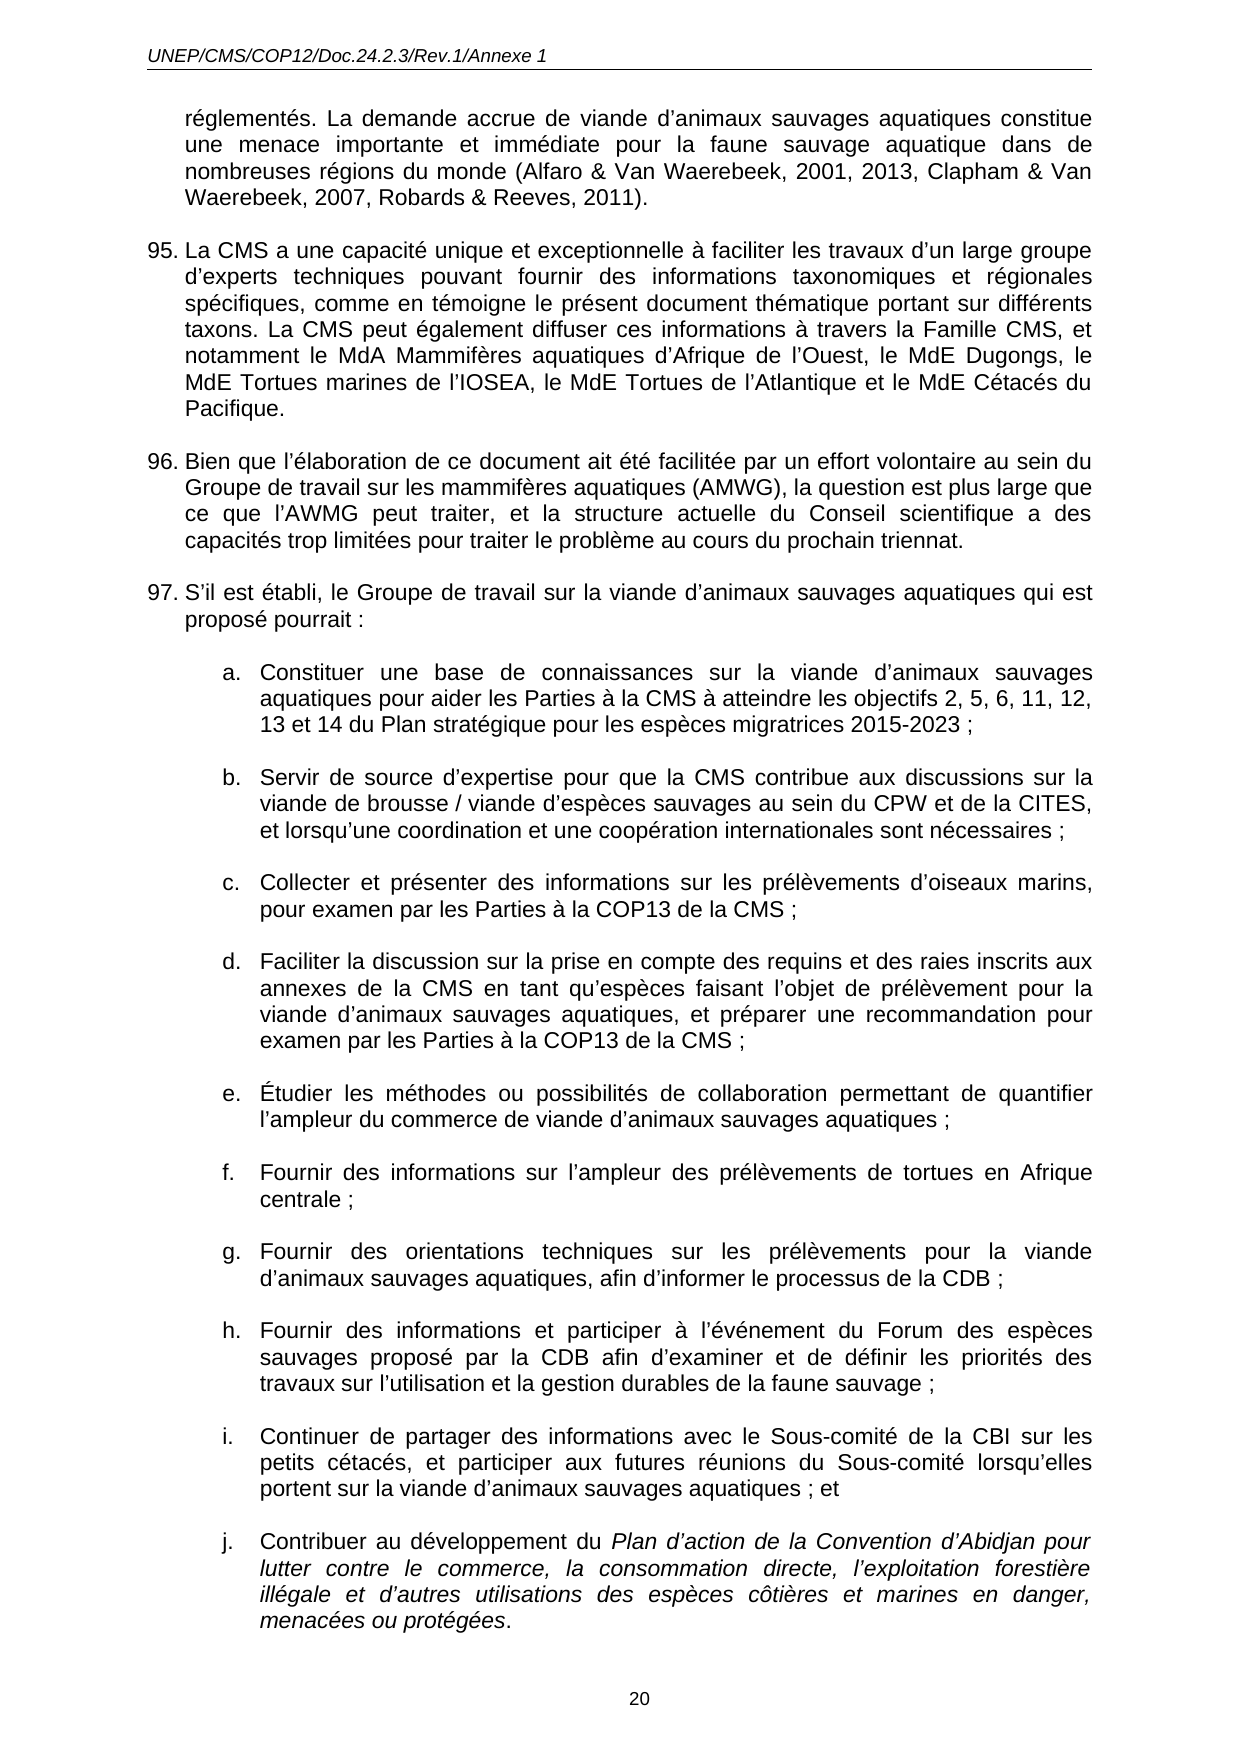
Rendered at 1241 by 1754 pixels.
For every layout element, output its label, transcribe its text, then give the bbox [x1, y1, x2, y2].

list La CMS a une capacité unique et exceptionnelle à faciliter les travaux d’un large groupe d’experts techniques pouvant fournir des informations taxonomiques et régionales spécifiques, comme en témoigne le présent document thématique portant sur différents taxons. La CMS peut également diffuser ces informations à travers la Famille CMS, et notamment le MdA Mammifères aquatiques d’Afrique de l’Ouest, le MdE Dugongs, le MdE Tortues marines de l’IOSEA, le MdE Tortues de l’Atlantique et le MdE Cétacés du Pacifique. [147, 237, 1093, 421]
list Étudier les méthodes ou possibilités de collaboration permettant de quantifier l’ampleur du commerce de viande d’animaux sauvages aquatiques ; [222, 1080, 1093, 1133]
list Continuer de partager des informations avec le Sous-comité de la CBI sur les petits cétacés, et participer aux futures réunions du Sous-comité lorsqu’elles portent sur la viande d’animaux sauvages aquatiques ; et [222, 1423, 1093, 1502]
list S’il est établi, le Groupe de travail sur la viande d’animaux sauvages aquatiques qui est proposé pourrait : [147, 579, 1093, 632]
list Fournir des informations sur l’ampleur des prélèvements de tortues en Afrique centrale ; [222, 1159, 1093, 1212]
list Contribuer au développement du Plan d’action de la Convention d’Abidjan pour lutter contre le commerce, la consommation directe, l’exploitation forestière illégale et d’autres utilisations des espèces côtières et marines en danger, menacées ou protégées. [222, 1528, 1093, 1633]
list Servir de source d’expertise pour que la CMS contribue aux discussions sur la viande de brousse / viande d’espèces sauvages au sein du CPW et de la CITES, et lorsqu’une coordination et une coopération internationales sont nécessaires ; [222, 764, 1093, 843]
list Collecter et présenter des informations sur les prélèvements d’oiseaux marins, pour examen par les Parties à la COP13 de la CMS ; [222, 869, 1093, 922]
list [147, 105, 1093, 210]
list Fournir des informations et participer à l’événement du Forum des espèces sauvages proposé par la CDB afin d’examiner et de définir les priorités des travaux sur l’utilisation et la gestion durables de la faune sauvage ; [222, 1317, 1093, 1396]
list Constituer une base de connaissances sur la viande d’animaux sauvages aquatiques pour aider les Parties à la CMS à atteindre les objectifs 2, 5, 6, 11, 12, 13 et 14 du Plan stratégique pour les espèces migratrices 2015-2023 ; [222, 658, 1093, 737]
list Bien que l’élaboration de ce document ait été facilitée par un effort volontaire au sein du Groupe de travail sur les mammifères aquatiques (AMWG), la question est plus large que ce que l’AWMG peut traiter, et la structure actuelle du Conseil scientifique a des capacités trop limitées pour traiter le problème au cours du prochain triennat. [147, 448, 1093, 553]
list Faciliter la discussion sur la prise en compte des requins et des raies inscrits aux annexes de la CMS en tant qu’espèces faisant l’objet de prélèvement pour la viande d’animaux sauvages aquatiques, et préparer une recommandation pour examen par les Parties à la COP13 de la CMS ; [222, 948, 1093, 1054]
list Fournir des orientations techniques sur les prélèvements pour la viande d’animaux sauvages aquatiques, afin d’informer le processus de la CDB ; [222, 1238, 1093, 1291]
